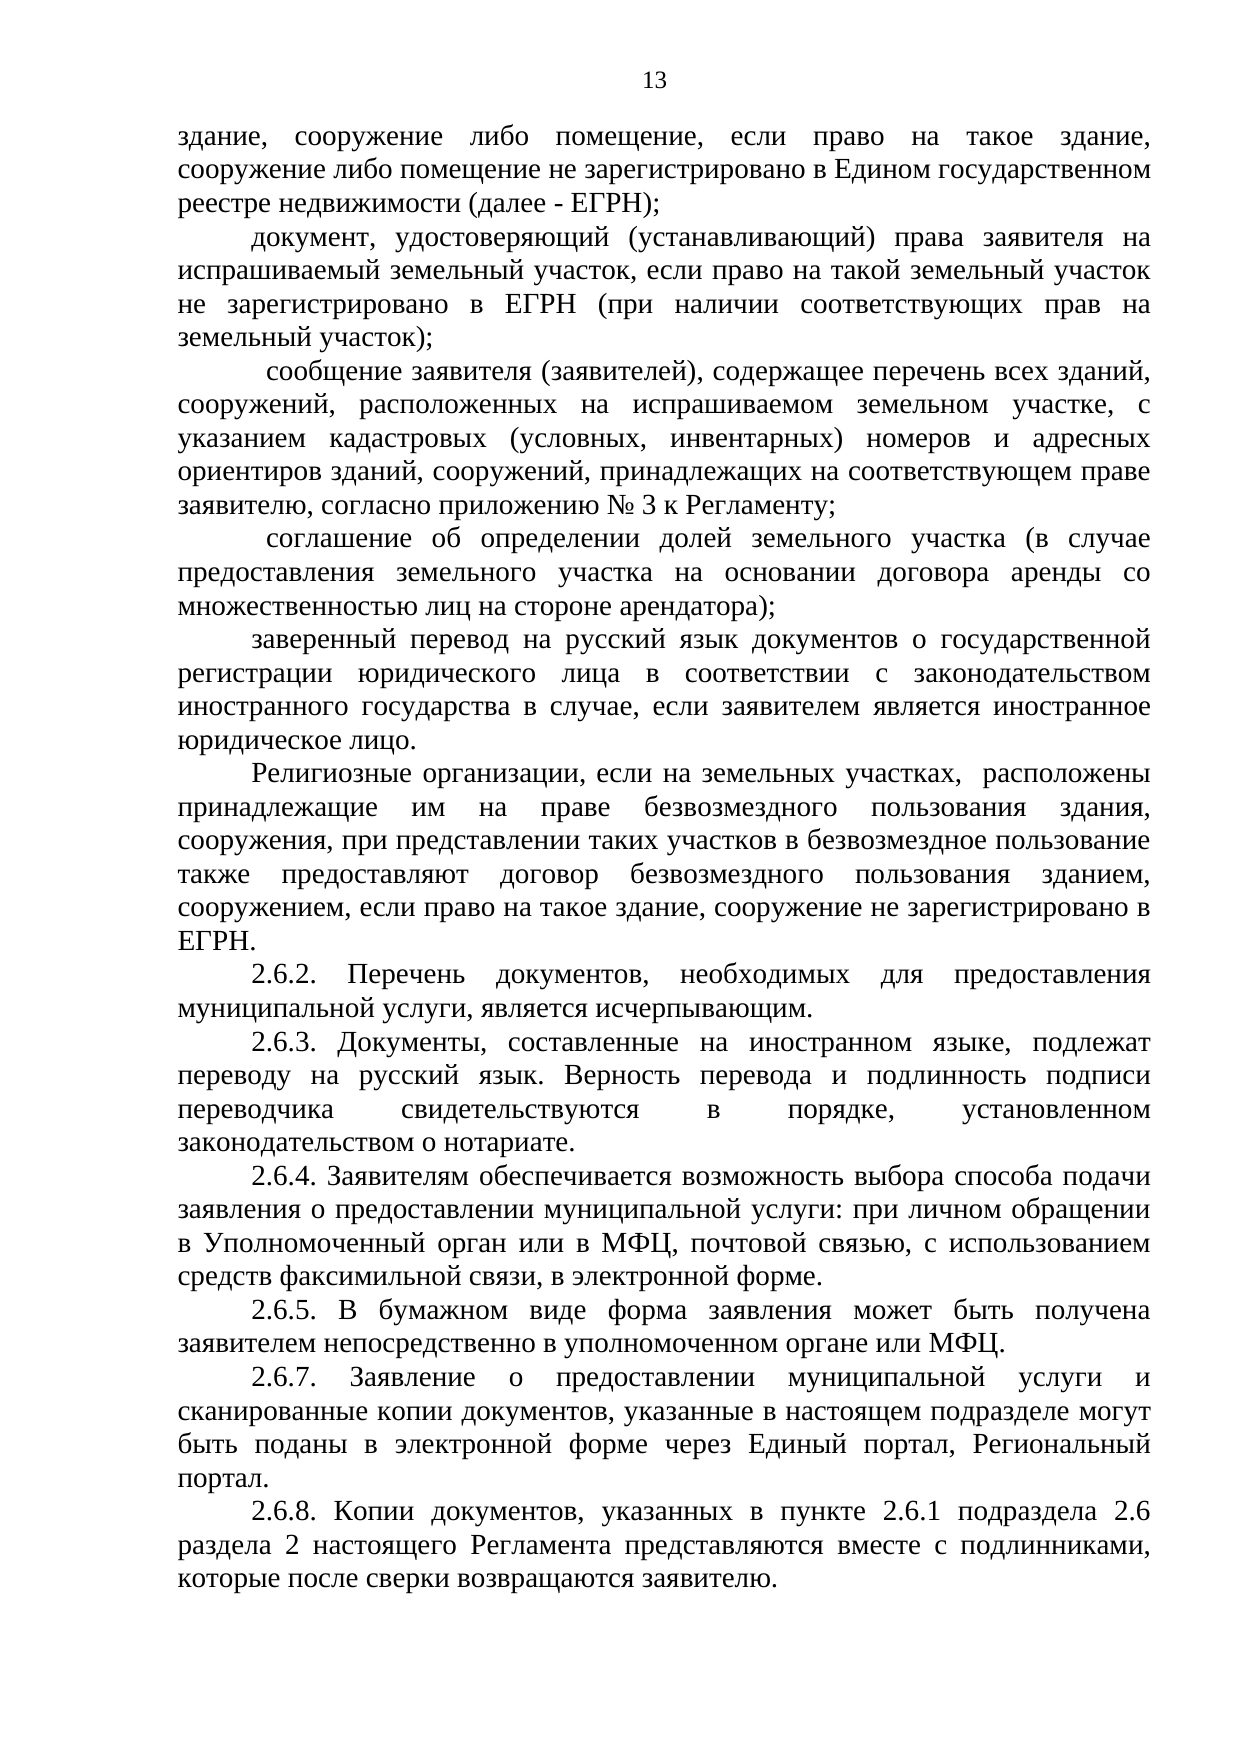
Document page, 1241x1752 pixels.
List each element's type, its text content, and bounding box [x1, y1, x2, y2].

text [177, 118, 1152, 219]
text 2.6.7. Заявление о предоставлении муниципальной услуги и сканированные копии документов, указанные в настоящем подразделе могут быть поданы в электронной форме через Единый портал, Региональный портал. [177, 1359, 1152, 1493]
text 2.6.4. Заявителям обеспечивается возможность выбора способа подачи заявления о предоставлении муниципальной услуги: при личном обращении в Уполномоченный орган или в МФЦ, почтовой связью, с использованием средств факсимильной связи, в электронной форме. [177, 1158, 1152, 1292]
text соглашение об определении долей земельного участка (в случае предоставления земельного участка на основании договора аренды со множественностью лиц на стороне арендатора); [177, 521, 1152, 621]
text сообщение заявителя (заявителей), содержащее перечень всех зданий, сооружений, расположенных на испрашиваемом земельном участке, с указанием кадастровых (условных, инвентарных) номеров и адресных ориентиров зданий, сооружений, принадлежащих на соответствующем праве заявителю, согласно приложению № 3 к Регламенту; [177, 353, 1152, 521]
text 2.6.3. Документы, составленные на иностранном языке, подлежат переводу на русский язык. Верность перевода и подлинность подписи переводчика свидетельствуются в порядке, установленном законодательством о нотариате. [177, 1024, 1152, 1158]
text заверенный перевод на русский язык документов о государственной регистрации юридического лица в соответствии с законодательством иностранного государства в случае, если заявителем является иностранное юридическое лицо. [177, 621, 1152, 755]
text документ, удостоверяющий (устанавливающий) права заявителя на испрашиваемый земельный участок, если право на такой земельный участок не зарегистрировано в ЕГРН (при наличии соответствующих прав на земельный участок); [177, 219, 1152, 353]
text Религиозные организации, если на земельных участках, расположены принадлежащие им на праве безвозмездного пользования здания, сооружения, при представлении таких участков в безвозмездное пользование также предоставляют договор безвозмездного пользования зданием, сооружением, если право на такое здание, сооружение не зарегистрировано в ЕГРН. [177, 755, 1152, 957]
text 2.6.5. В бумажном виде форма заявления может быть получена заявителем непосредственно в уполномоченном органе или МФЦ. [177, 1292, 1152, 1359]
text 2.6.2. Перечень документов, необходимых для предоставления муниципальной услуги, является исчерпывающим. [177, 957, 1152, 1024]
text 2.6.8. Копии документов, указанных в пункте 2.6.1 подраздела 2.6 раздела 2 настоящего Регламента представляются вместе с подлинниками, которые после сверки возвращаются заявителю. [177, 1493, 1152, 1594]
